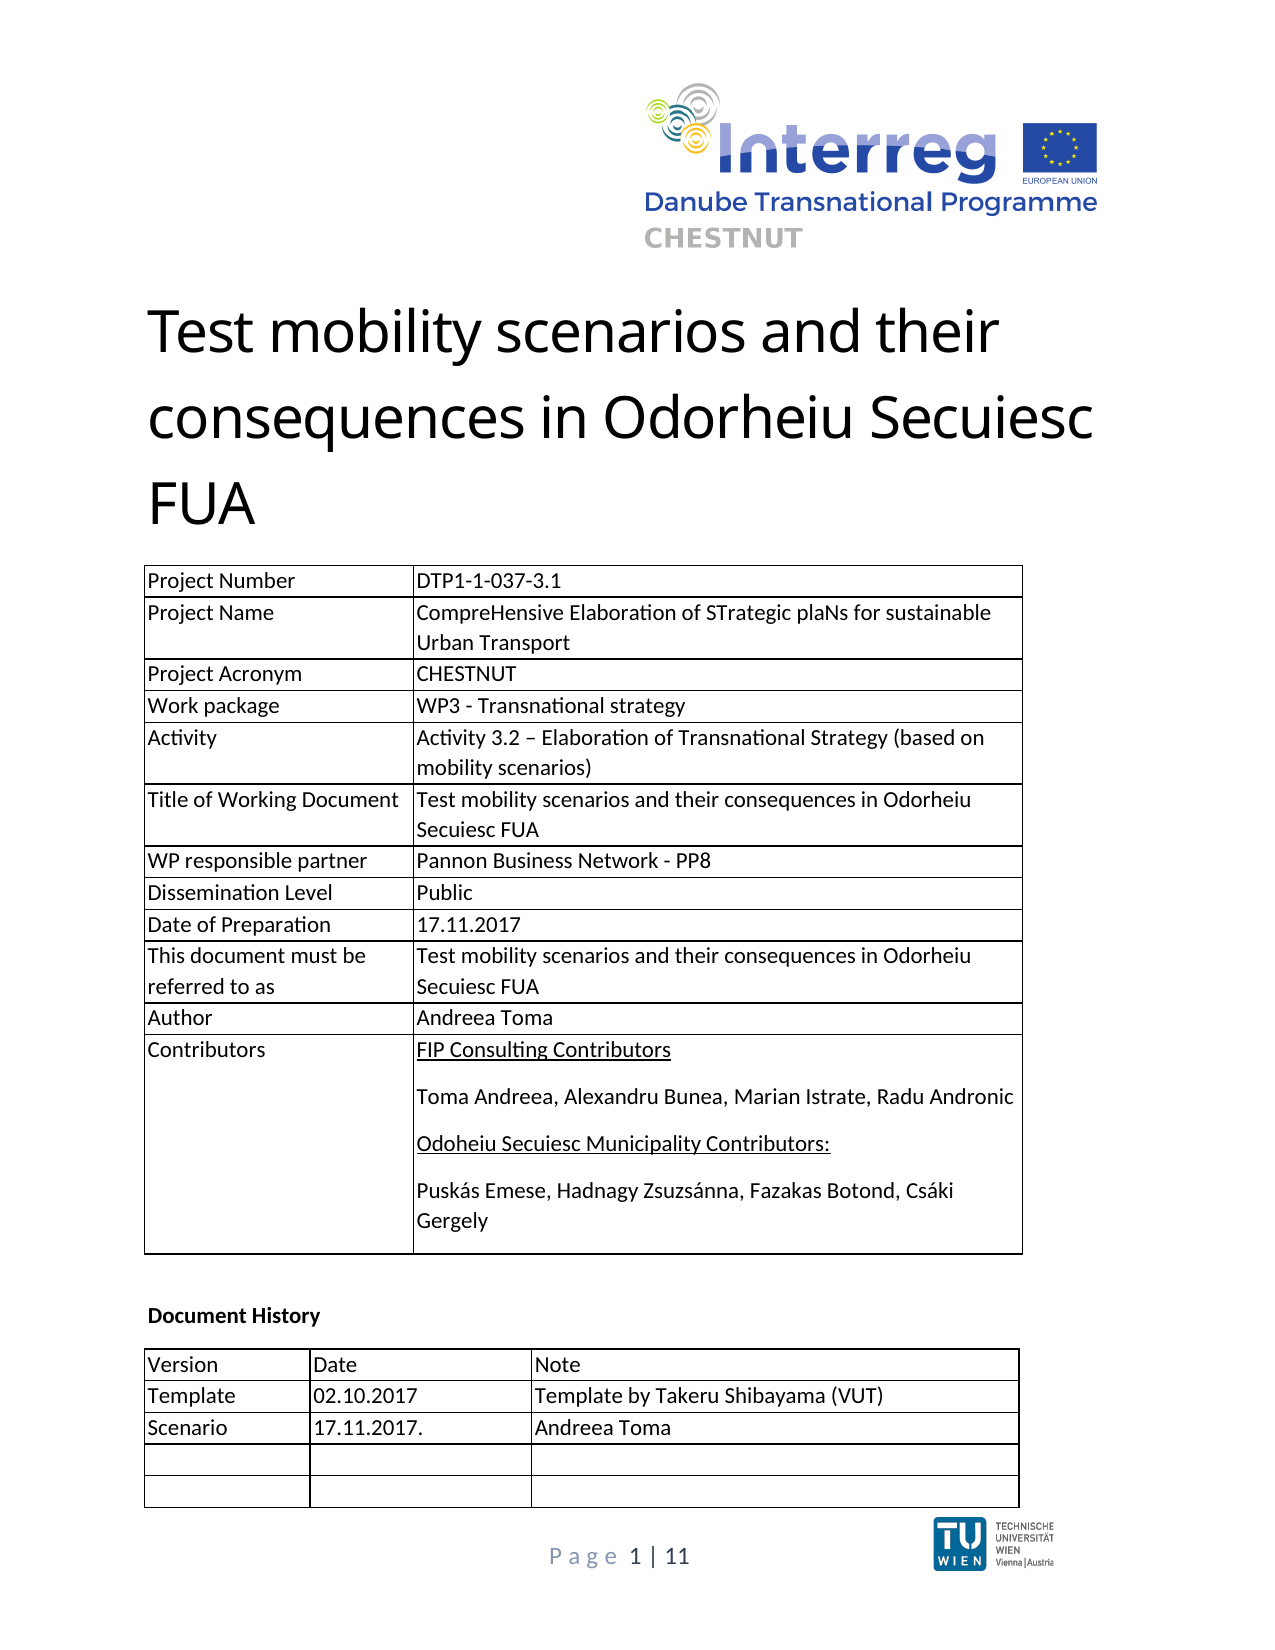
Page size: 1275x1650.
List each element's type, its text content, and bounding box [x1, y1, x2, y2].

table_cell 02.10.2017 [311, 1381, 531, 1411]
table_cell CHESTNUT [414, 660, 1022, 690]
table_cell WP3 - Transnational strategy [414, 691, 1022, 721]
table_cell [311, 1476, 531, 1506]
table_cell Scenario [145, 1413, 309, 1443]
table_cell [145, 1476, 309, 1506]
table_cell This document must be referred to as [145, 942, 413, 1002]
table_cell Title of Working Document [145, 785, 413, 845]
table_cell WP responsible partner [145, 847, 413, 877]
table_header Project Number [145, 566, 413, 596]
picture [960, 1523, 969, 1548]
table_cell Test mobility scenarios and their consequences in Odorheiu Secuiesc FUA [414, 942, 1022, 1002]
table_cell Andreea Toma [414, 1004, 1022, 1034]
table_cell [532, 1476, 1018, 1506]
text Document History [148, 1301, 1127, 1329]
table_cell [145, 1445, 309, 1475]
picture [985, 1517, 1054, 1571]
table_cell 17.11.2017 [414, 910, 1022, 940]
table_cell Work package [145, 691, 413, 721]
picture [945, 1531, 950, 1548]
table_cell Pannon Business Network - PP8 [414, 847, 1022, 877]
table_header DTP1-1-037-3.1 [414, 566, 1022, 596]
table_cell Activity 3.2 – Elaboration of Transnational Strategy (based on mobility scenarios) [414, 723, 1022, 783]
table_cell Contributors [145, 1035, 413, 1253]
picture [625, 74, 1113, 262]
text Test mobility scenarios and their consequences in Odorheiu Secuiesc FUA [148, 290, 1127, 541]
picture [938, 1523, 956, 1528]
table_header Date [311, 1350, 531, 1380]
table_cell Project Acronym [145, 660, 413, 690]
table_cell Template by Takeru Shibayama (VUT) [532, 1381, 1018, 1411]
table_cell Author [145, 1004, 413, 1034]
table_header Note [532, 1350, 1018, 1380]
table_cell Activity [145, 723, 413, 783]
table_cell Andreea Toma [532, 1413, 1018, 1443]
table_cell Test mobility scenarios and their consequences in Odorheiu Secuiesc FUA [414, 785, 1022, 845]
table_cell 17.11.2017. [311, 1413, 531, 1443]
table_cell Dissemination Level [145, 878, 413, 908]
picture [972, 1523, 980, 1548]
table_header Version [145, 1350, 309, 1380]
table_cell [311, 1445, 531, 1475]
table_cell FIP Consulting Contributors Toma Andreea, Alexandru Bunea, Marian Istrate, Radu Andronic Odoheiu Secuiesc Municipality Contributors: Puskás Emese, Hadnagy Zsuzsánna, Fazakas Botond, Csáki Gergely [414, 1035, 1022, 1253]
table_cell Project Name [145, 598, 413, 658]
table_cell Template [145, 1381, 309, 1411]
table_cell Date of Preparation [145, 910, 413, 940]
table_cell CompreHensive Elaboration of STrategic plaNs for sustainable Urban Transport [414, 598, 1022, 658]
table_cell Public [414, 878, 1022, 908]
table_cell [532, 1445, 1018, 1475]
